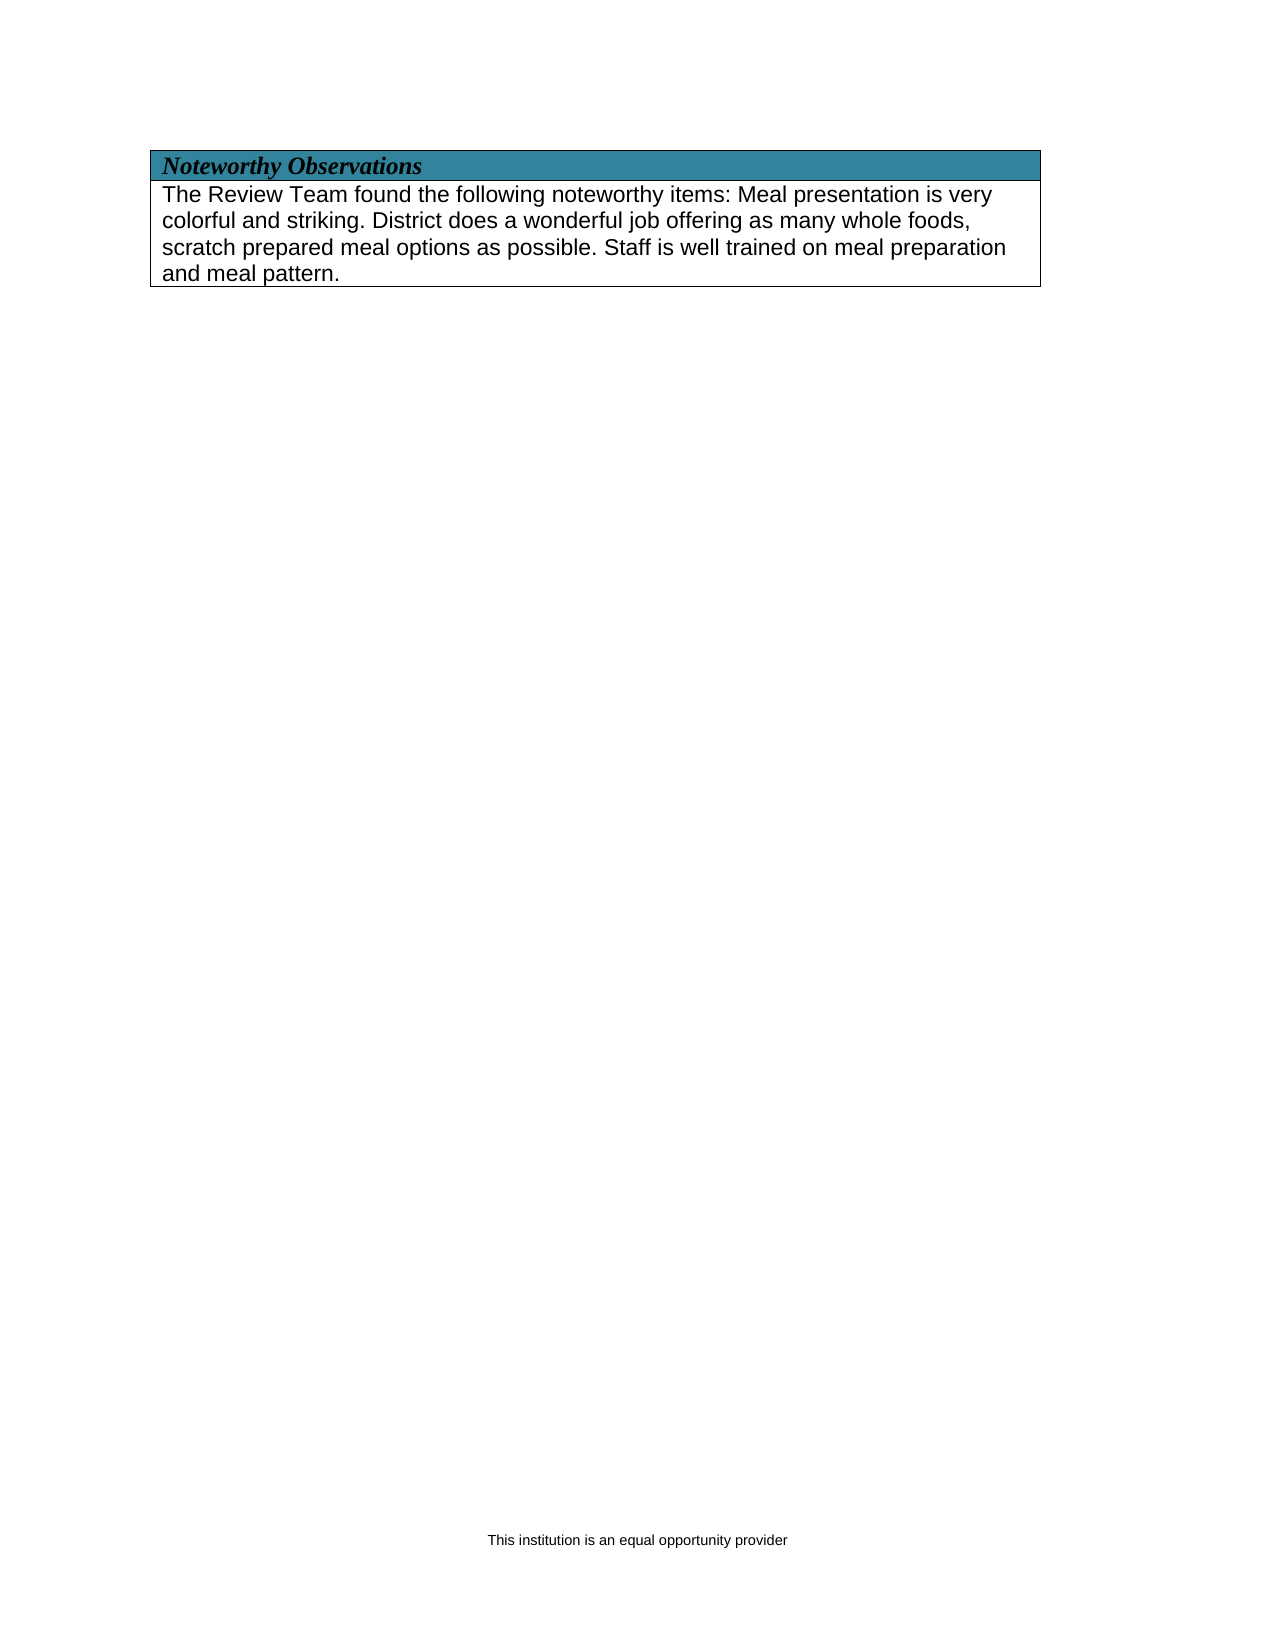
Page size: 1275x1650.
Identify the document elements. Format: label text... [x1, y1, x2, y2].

table_header Noteworthy Observations [151, 151, 1040, 180]
table_cell The Review Team found the following noteworthy items: Meal presentation is very colorful and striking. District does a wonderful job offering as many whole foods, scratch prepared meal options as possible. Staff is well trained on meal preparation and meal pattern. [151, 181, 1040, 286]
